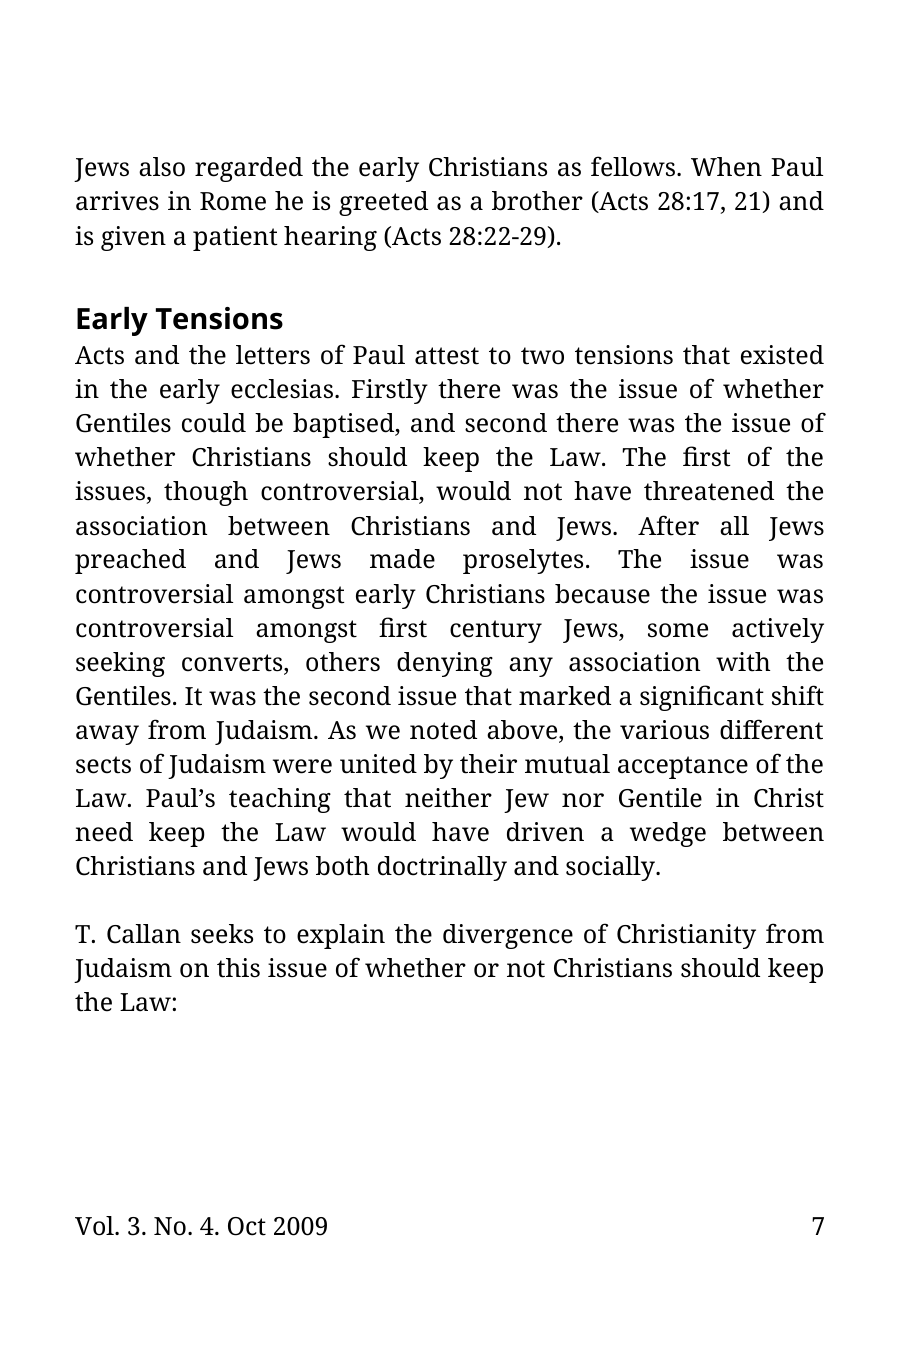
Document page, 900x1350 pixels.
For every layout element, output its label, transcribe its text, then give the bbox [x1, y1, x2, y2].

text Acts and the letters of Paul attest to two tensions that existed in the early ecclesias. Firstly there was the issue of whether Gentiles could be baptised, and second there was the issue of whether Christians should keep the Law. The first of the issues, though controversial, would not have threatened the association between Christians and Jews. After all Jews preached and Jews made proselytes. The issue was controversial amongst early Christians because the issue was controversial amongst first century Jews, some actively seeking converts, others denying any association with the Gentiles. It was the second issue that marked a significant shift away from Judaism. As we noted above, the various different sects of Judaism were united by their mutual acceptance of the Law. Paul’s teaching that neither Jew nor Gentile in Christ need keep the Law would have driven a wedge between Christians and Jews both doctrinally and socially. [75, 338, 825, 883]
text T. Callan seeks to explain the divergence of Christianity from Judaism on this issue of whether or not Christians should keep the Law: [75, 917, 825, 1019]
subtitle Early Tensions [75, 298, 825, 338]
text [75, 150, 825, 252]
